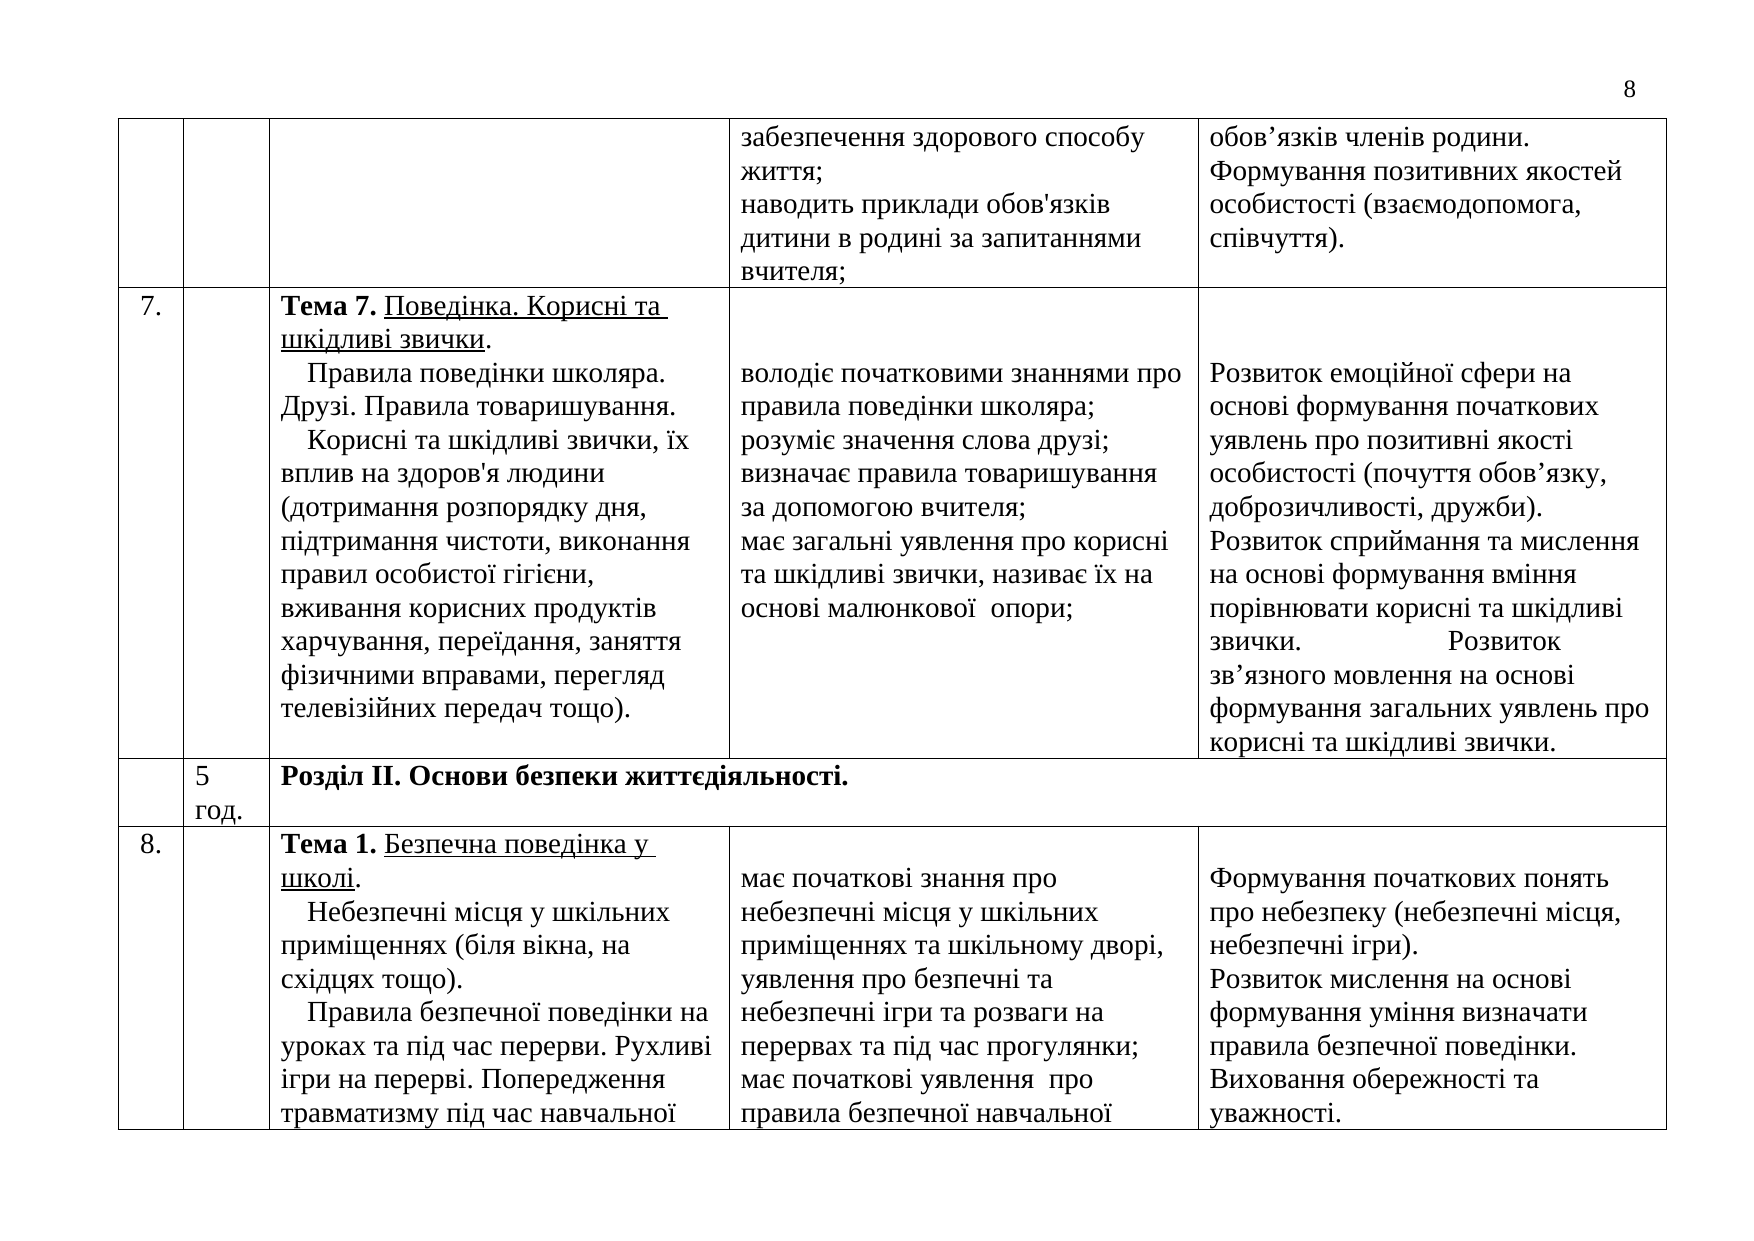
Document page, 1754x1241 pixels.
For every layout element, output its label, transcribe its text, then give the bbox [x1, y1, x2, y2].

table_cell [184, 288, 269, 757]
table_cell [270, 827, 729, 1128]
table_cell 8. [119, 827, 183, 1128]
table_cell володіє початковими знаннями про правила поведінки школяра; розуміє значення слова друзі; визначає правила товаришування за допомогою вчителя; має загальні уявлення про корисні та шкідливі звички, називає їх на основі малюнкової опори; [730, 288, 1198, 757]
table_cell Тема 7. Поведінка. Корисні та шкідливі звички. Правила поведінки школяра. Друзі. Правила товаришування. Корисні та шкідливі звички, їх вплив на здоров'я людини (дотримання розпорядку дня, підтримання чистоти, виконання правил особистої гігієни, вживання корисних продуктів харчування, переїдання, заняття фізичними вправами, перегляд телевізійних передач тощо). [270, 288, 729, 757]
table_cell [184, 827, 269, 1128]
table_cell 7. [119, 288, 183, 757]
table_cell 6. [119, 119, 183, 287]
table_cell [119, 759, 183, 826]
table_cell Розвиток емоційної сфери на основі формування початкових уявлень про позитивні якості особистості (почуття обов’язку, доброзичливості, дружби). Розвиток сприймання та мислення на основі формування вміння порівнювати корисні та шкідливі звички. Розвиток зв’язного мовлення на основі формування загальних уявлень про корисні та шкідливі звички. [1199, 288, 1666, 757]
table_cell 5 год. [184, 759, 269, 826]
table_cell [730, 827, 1198, 1128]
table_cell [270, 119, 729, 287]
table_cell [730, 119, 1198, 287]
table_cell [1199, 119, 1666, 287]
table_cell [1199, 827, 1666, 1128]
table_cell [184, 119, 269, 287]
table_cell Розділ ІІ. Основи безпеки життєдіяльності. [270, 759, 1666, 826]
